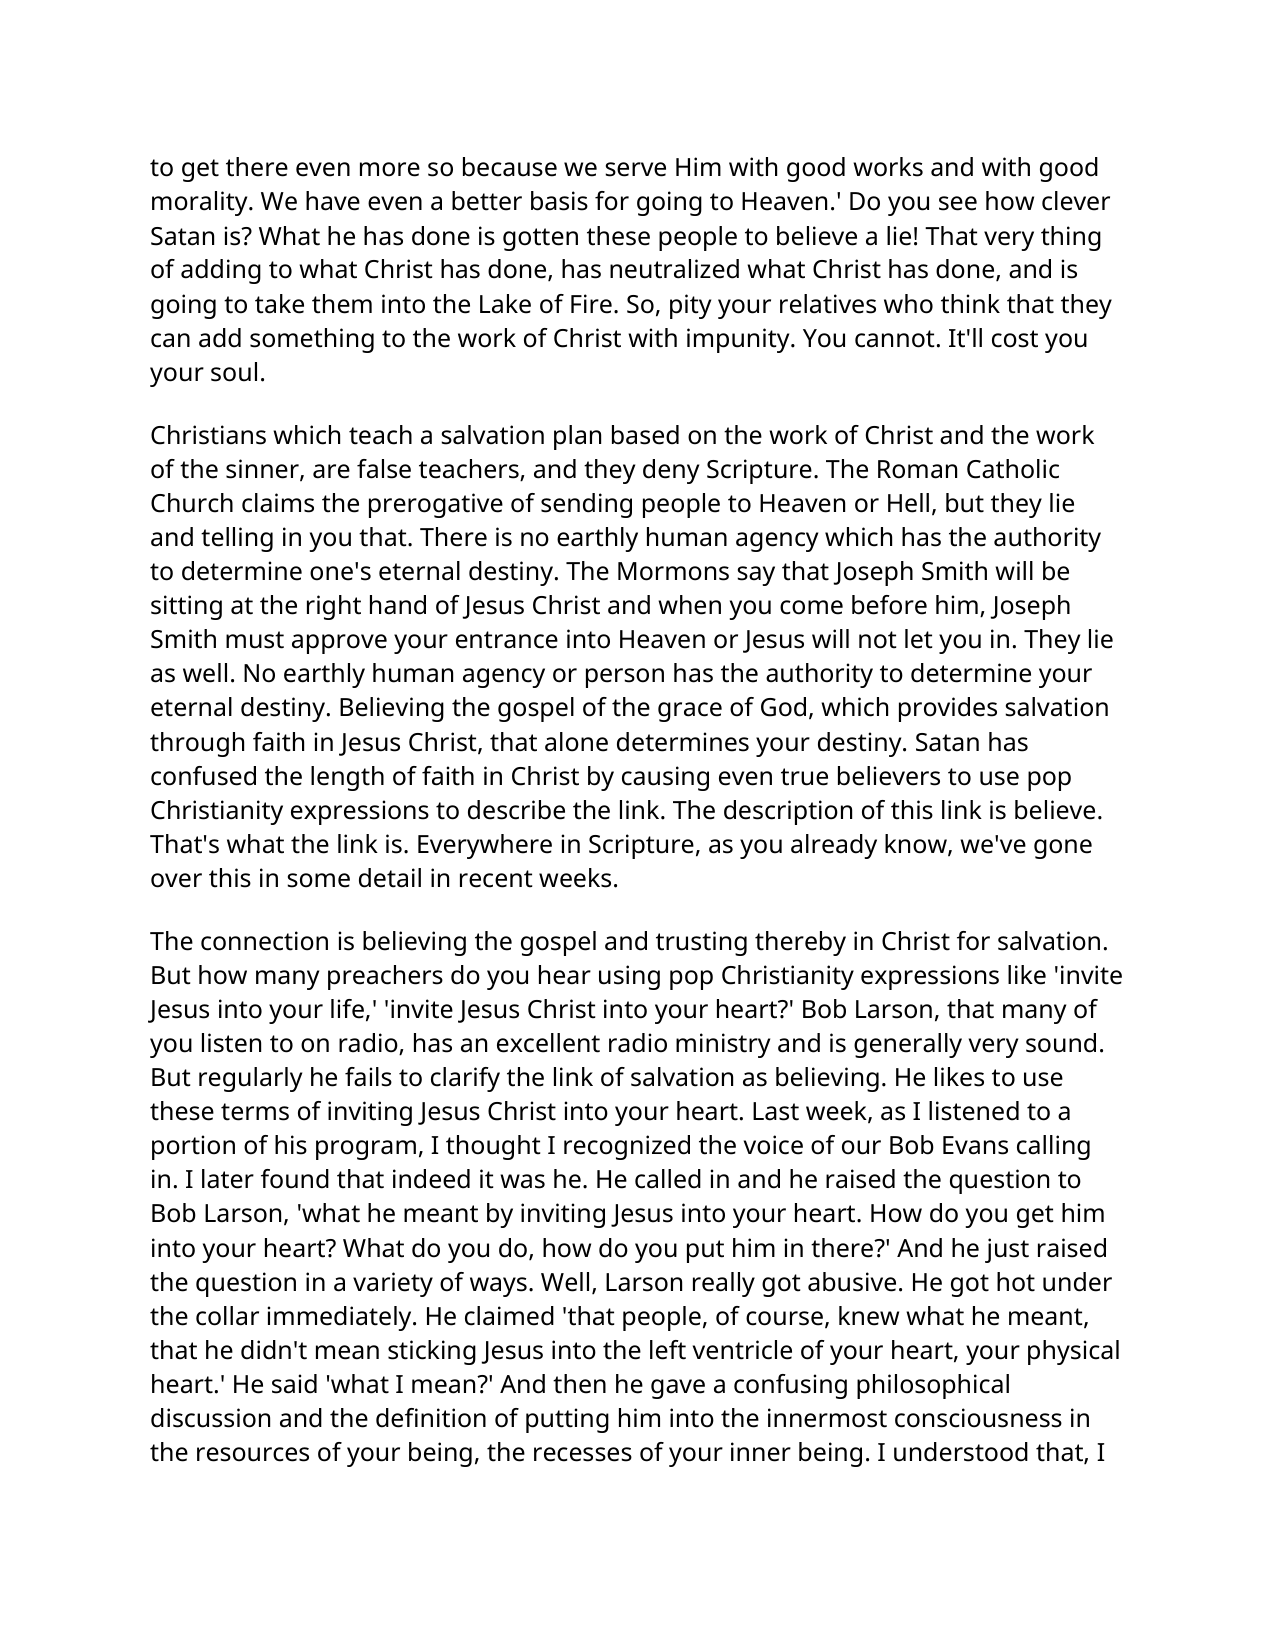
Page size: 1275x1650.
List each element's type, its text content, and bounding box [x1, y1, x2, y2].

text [150, 150, 1125, 388]
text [150, 924, 1125, 1469]
text Christians which teach a salvation plan based on the work of Christ and the work of the sinner, are false teachers, and they deny Scripture. The Roman Catholic Church claims the prerogative of sending people to Heaven or Hell, but they lie and telling in you that. There is no earthly human agency which has the authority to determine one's eternal destiny. The Mormons say that Joseph Smith will be sitting at the right hand of Jesus Christ and when you come before him, Joseph Smith must approve your entrance into Heaven or Jesus will not let you in. They lie as well. No earthly human agency or person has the authority to determine your eternal destiny. Believing the gospel of the grace of God, which provides salvation through faith in Jesus Christ, that alone determines your destiny. Satan has confused the length of faith in Christ by causing even true believers to use pop Christianity expressions to describe the link. The description of this link is believe. That's what the link is. Everywhere in Scripture, as you already know, we've gone over this in some detail in recent weeks. [150, 418, 1125, 894]
